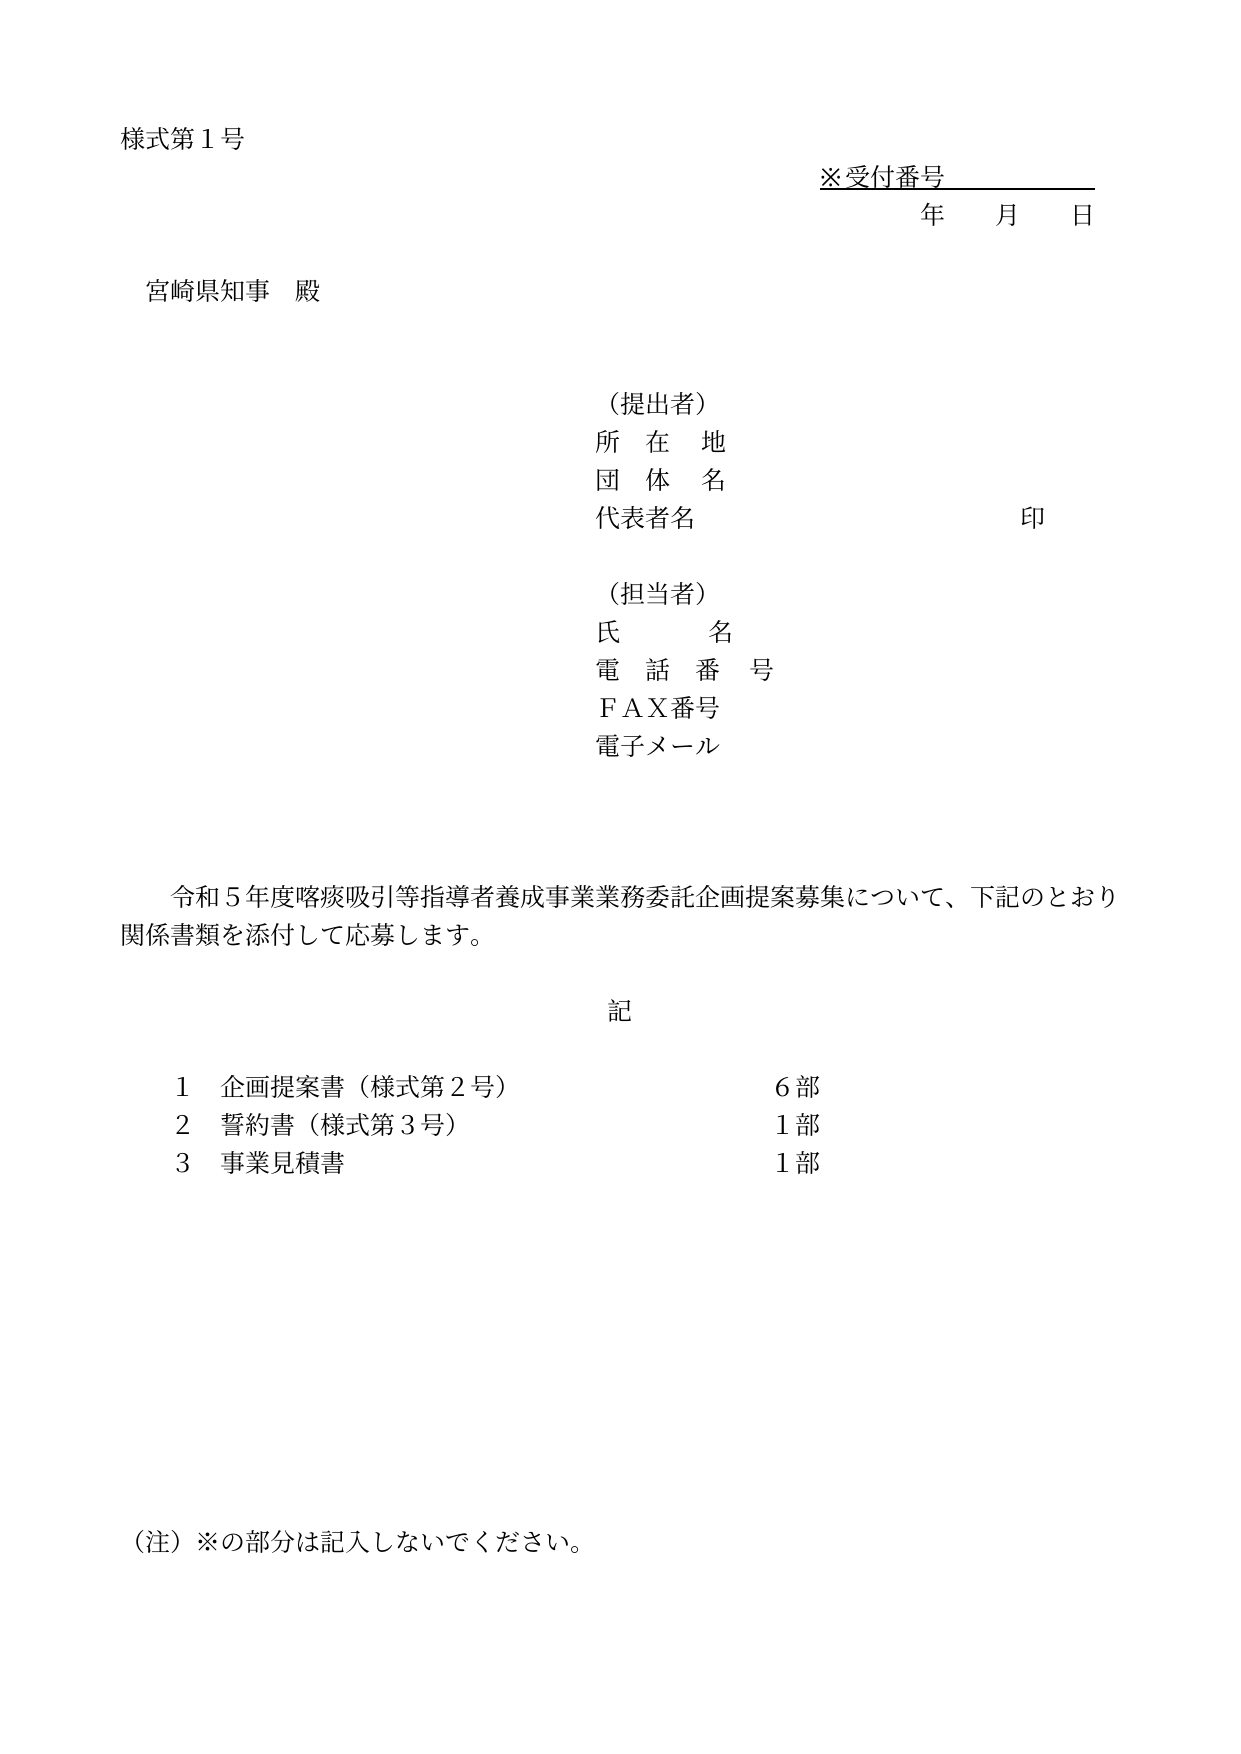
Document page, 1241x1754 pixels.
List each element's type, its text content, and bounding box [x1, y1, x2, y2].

text ２ 誓約書（様式第３号） １部 [120, 1104, 1120, 1142]
text （提出者） [120, 384, 1120, 422]
text 宮崎県知事 殿 [120, 270, 1120, 308]
text 年 月 日 [120, 194, 1120, 232]
text （注）※の部分は記入しないでください。 [120, 1522, 1120, 1559]
text 代表者名 印 [120, 498, 1120, 536]
text １ 企画提案書（様式第２号） ６部 [120, 1067, 1120, 1104]
subtitle 記 [120, 991, 1120, 1029]
text 様式第１号 [120, 119, 1120, 157]
text （担当者） [120, 574, 1120, 612]
text ３ 事業見積書 １部 [120, 1142, 1120, 1180]
text 団体名 [120, 460, 1120, 498]
text 電子メール [120, 725, 1120, 763]
text ※受付番号 [120, 157, 1120, 194]
text 所在地 [120, 422, 1120, 460]
text 令和５年度喀痰吸引等指導者養成事業業務委託企画提案募集について、下記のとおり関係書類を添付して応募します。 [120, 877, 1120, 953]
text ＦＡＸ番号 [120, 687, 1120, 725]
text 電話番号 [120, 649, 1120, 687]
text 氏名 [120, 612, 1120, 649]
